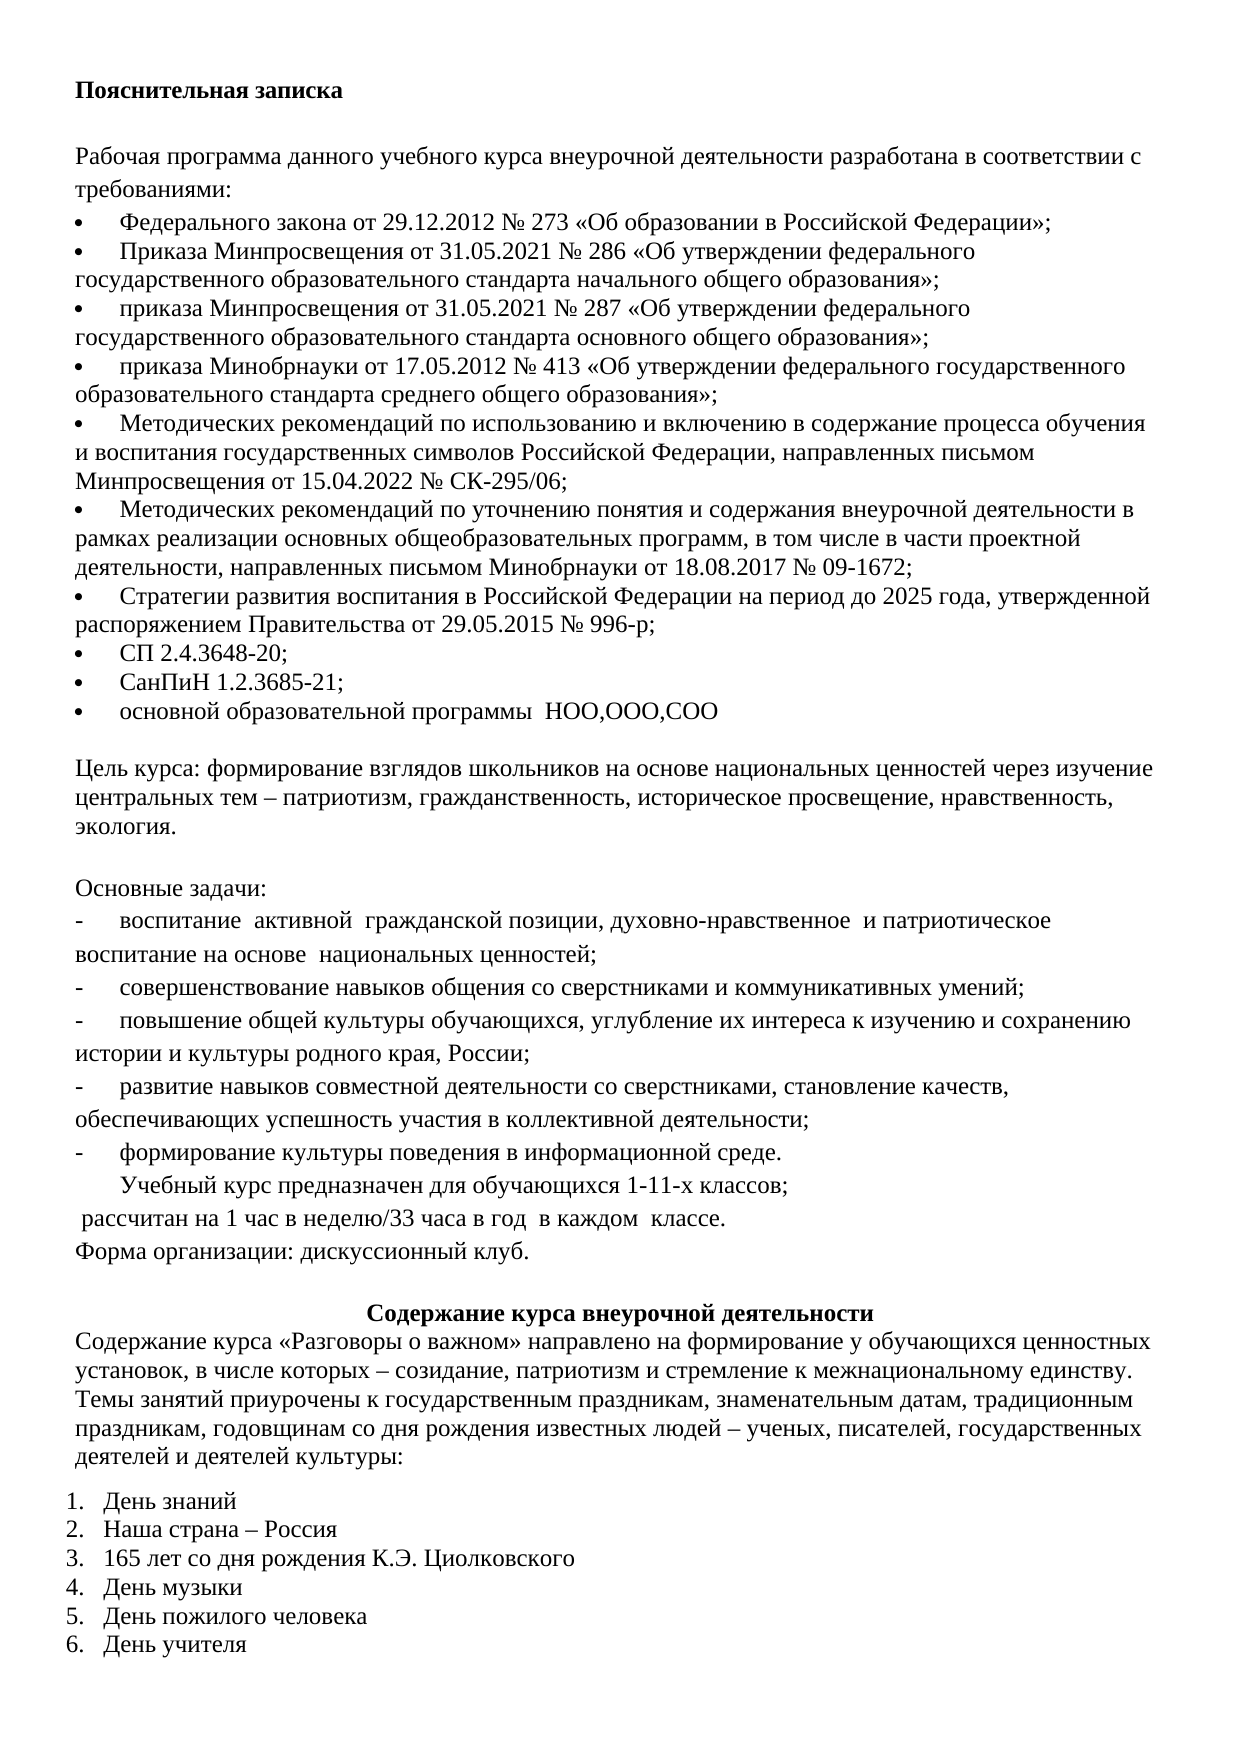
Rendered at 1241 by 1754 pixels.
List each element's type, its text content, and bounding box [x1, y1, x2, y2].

text - совершенствование навыков общения со сверстниками и коммуникативных умений; [75, 972, 1165, 1000]
text Содержание курса «Разговоры о важном» направлено на формирование у обучающихся ценностных установок, в числе которых – созидание, патриотизм и стремление к межнациональному единству. Темы занятий приурочены к государственным праздникам, знаменательным датам, традиционным праздникам, годовщинам со дня рождения известных людей – ученых, писателей, государственных деятелей и деятелей культуры: [75, 1326, 1165, 1470]
list Приказа Минпросвещения от 31.05.2021 № 286 «Об утверждении федерального государственного образовательного стандарта начального общего образования»; [75, 236, 1165, 293]
list 165 лет со дня рождения К.Э. Циолковского [66, 1543, 1165, 1572]
text Содержание курса внеурочной деятельности [75, 1298, 1165, 1326]
text рассчитан на 1 час в неделю/33 часа в год в каждом классе. [75, 1203, 1165, 1232]
text - развитие навыков совместной деятельности со сверстниками, становление качеств, обеспечивающих успешность участия в коллективной деятельности; [75, 1071, 1165, 1132]
list приказа Минпросвещения от 31.05.2021 № 287 «Об утверждении федерального государственного образовательного стандарта основного общего образования»; [75, 293, 1165, 351]
list приказа Минобрнауки от 17.05.2012 № 413 «Об утверждении федерального государственного образовательного стандарта среднего общего образования»; [75, 351, 1165, 408]
list День знаний [66, 1486, 1165, 1514]
list День учителя [66, 1629, 1165, 1658]
list Федерального закона от 29.12.2012 № 273 «Об образовании в Российской Федерации»; [75, 207, 1165, 236]
text Основные задачи: [75, 873, 1165, 901]
list День музыки [66, 1572, 1165, 1601]
text Форма организации: дискуссионный клуб. [75, 1236, 1165, 1264]
text Рабочая программа данного учебного курса внеурочной деятельности разработана в соответствии с требованиями: [75, 141, 1165, 203]
text - воспитание активной гражданской позиции, духовно-нравственное и патриотическое воспитание на основе национальных ценностей; [75, 906, 1165, 967]
text Учебный курс предназначен для обучающихся 1-11-х классов; [75, 1170, 1165, 1198]
list СанПиН 1.2.3685-21; [75, 667, 1165, 696]
list СП 2.4.3648-20; [75, 638, 1165, 667]
list Стратегии развития воспитания в Российской Федерации на период до 2025 года, утвержденной распоряжением Правительства от 29.05.2015 № 996-р; [75, 581, 1165, 638]
list Методических рекомендаций по уточнению понятия и содержания внеурочной деятельности в рамках реализации основных общеобразовательных программ, в том числе в части проектной деятельности, направленных письмом Минобрнауки от 18.08.2017 № 09-1672; [75, 494, 1165, 581]
list Наша страна – Россия [66, 1514, 1165, 1543]
text - повышение общей культуры обучающихся, углубление их интереса к изучению и сохранению истории и культуры родного края, России; [75, 1005, 1165, 1066]
list Методических рекомендаций по использованию и включению в содержание процесса обучения и воспитания государственных символов Российской Федерации, направленных письмом Минпросвещения от 15.04.2022 № СК-295/06; [75, 408, 1165, 494]
text - формирование культуры поведения в информационной среде. [75, 1137, 1165, 1166]
text Пояснительная записка [75, 75, 1165, 104]
list День пожилого человека [66, 1601, 1165, 1629]
text Цель курса: формирование взглядов школьников на основе национальных ценностей через изучение центральных тем – патриотизм, гражданственность, историческое просвещение, нравственность, экология. [75, 753, 1165, 839]
list основной образовательной программы НОО,ООО,СОО [75, 696, 1165, 724]
